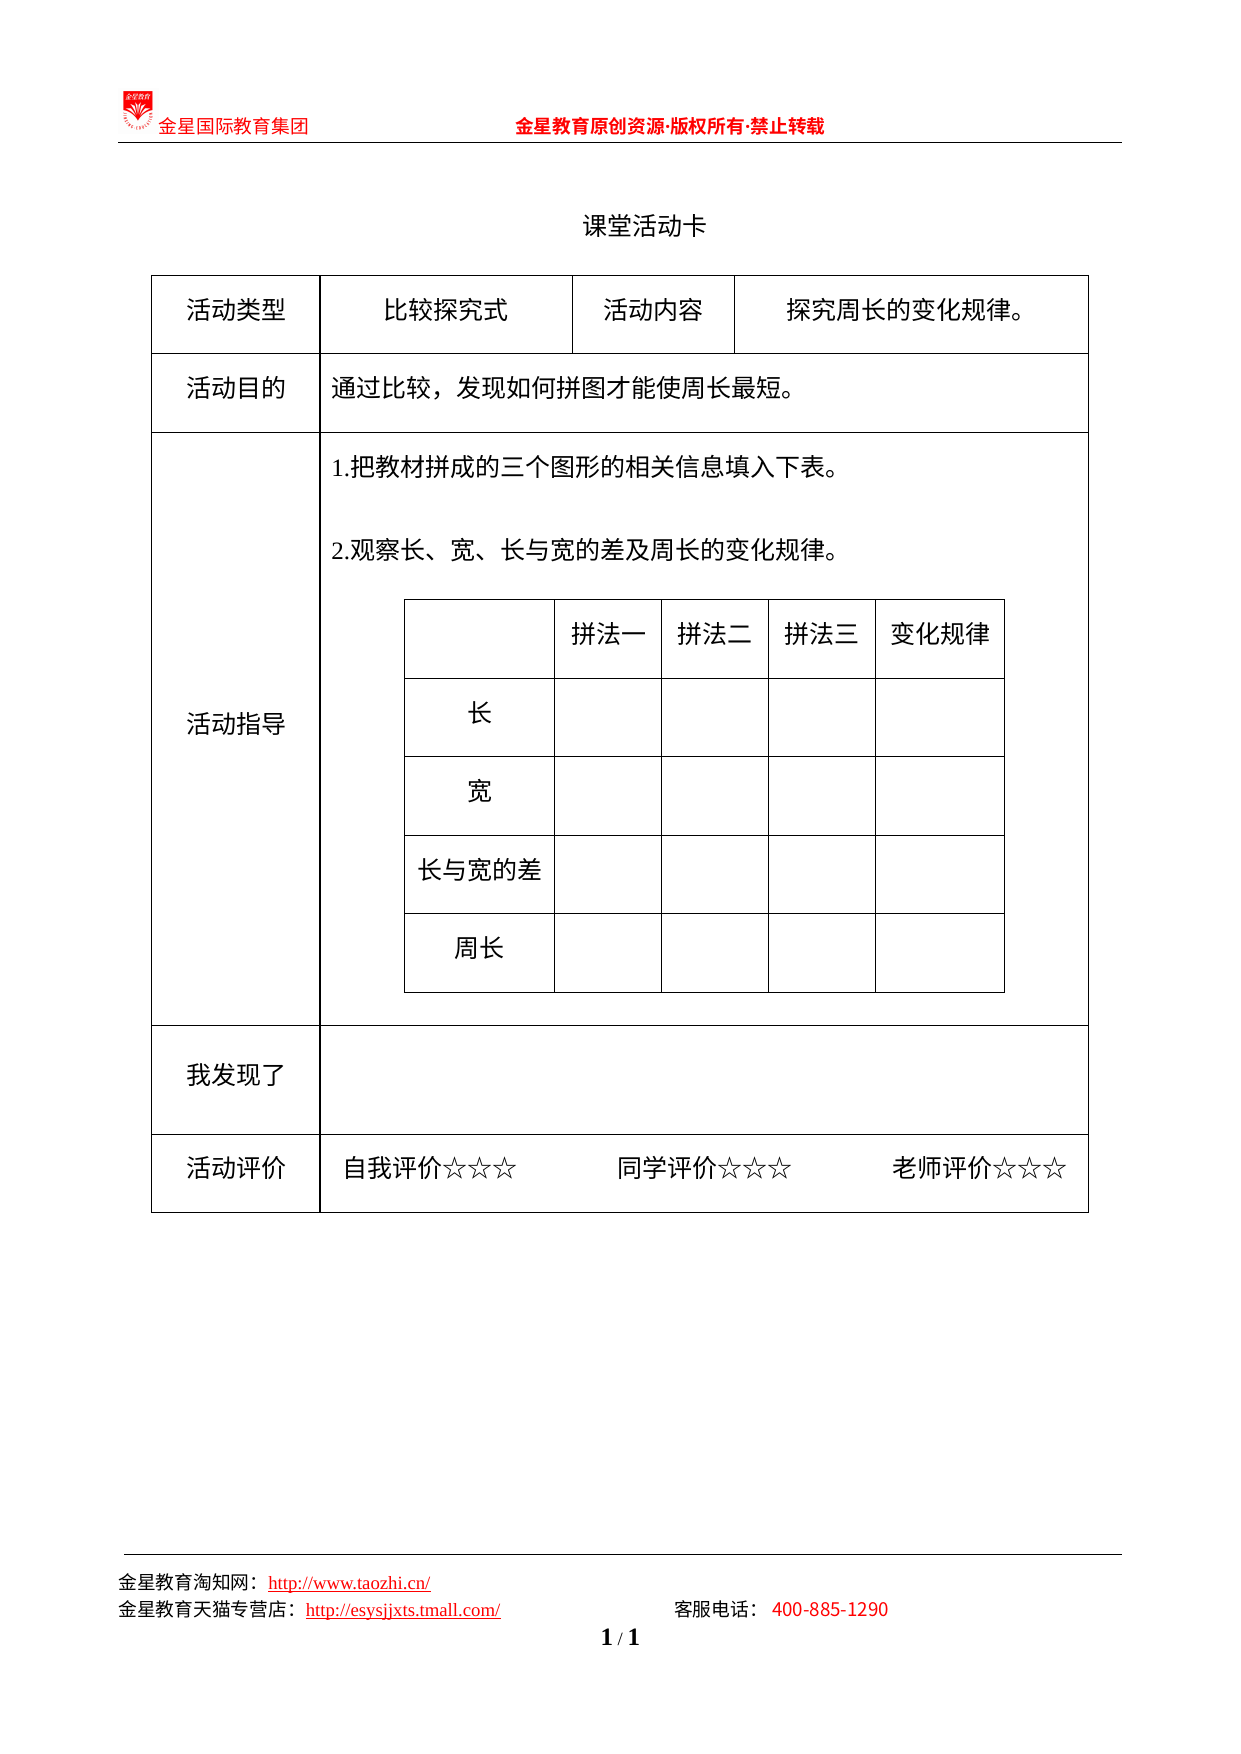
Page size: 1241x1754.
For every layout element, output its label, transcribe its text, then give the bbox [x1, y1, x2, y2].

table_header 活动类型 [152, 276, 319, 353]
table_cell 我发现了 [152, 1026, 319, 1133]
table_cell 通过比较，发现如何拼图才能使周长最短。 [321, 354, 1088, 432]
table_cell [321, 1026, 1088, 1133]
table_header 比较探究式 [321, 276, 572, 353]
table_header 探究周长的变化规律。 [735, 276, 1088, 353]
table_cell 活动目的 [152, 354, 319, 432]
table_cell 活动指导 [152, 433, 319, 1025]
table_cell 活动评价 [152, 1135, 319, 1212]
table_cell 自我评价☆☆☆ 同学评价☆☆☆ 老师评价☆☆☆ [321, 1135, 1088, 1212]
text 课堂活动卡 [118, 192, 1122, 257]
table_cell 1.把教材拼成的三个图形的相关信息填入下表。 2.观察长、宽、长与宽的差及周长的变化规律。 [321, 433, 1088, 1025]
table_header 活动内容 [573, 276, 734, 353]
picture [118, 88, 159, 134]
